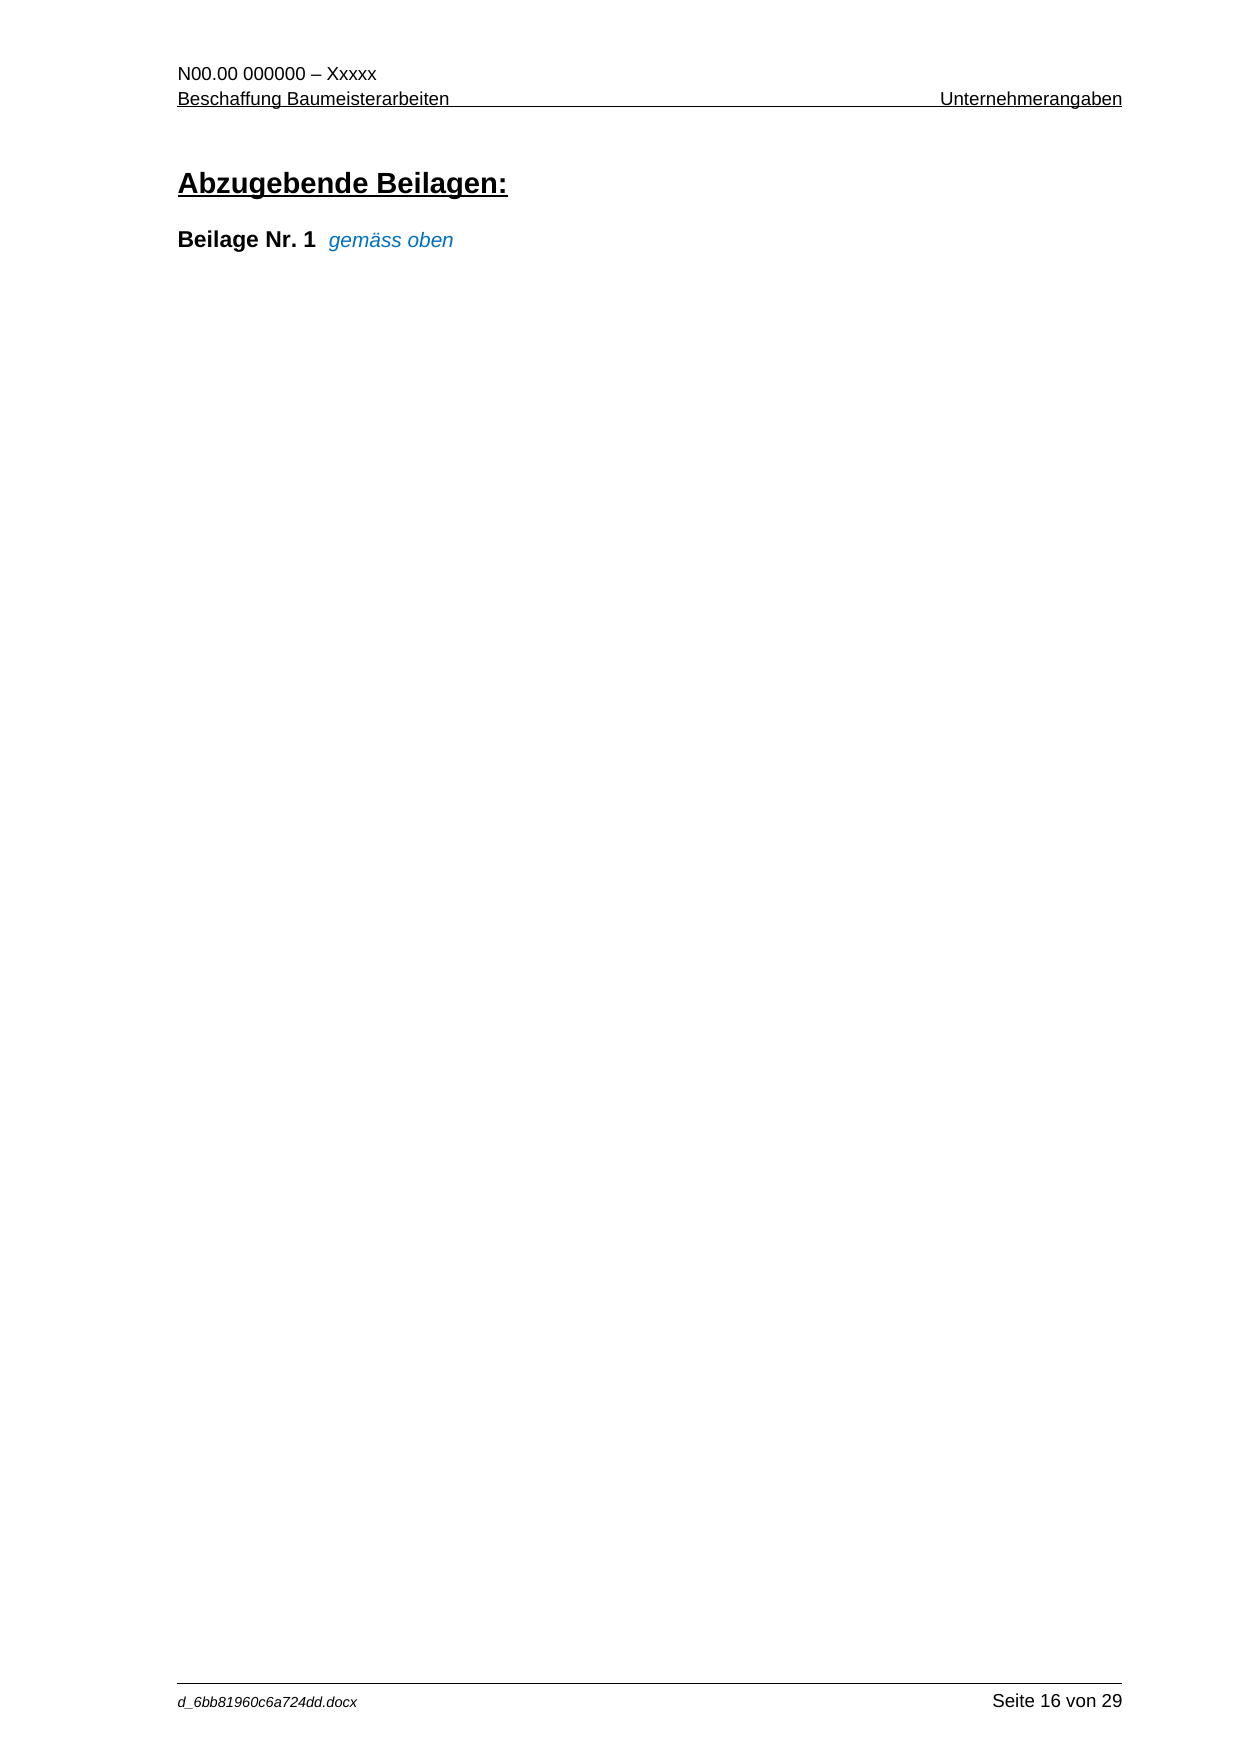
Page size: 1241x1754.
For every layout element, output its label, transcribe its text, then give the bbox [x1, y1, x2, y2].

text Abzugebende Beilagen: [177, 166, 1122, 199]
text Beilage Nr. 1 gemäss oben [177, 226, 1122, 252]
